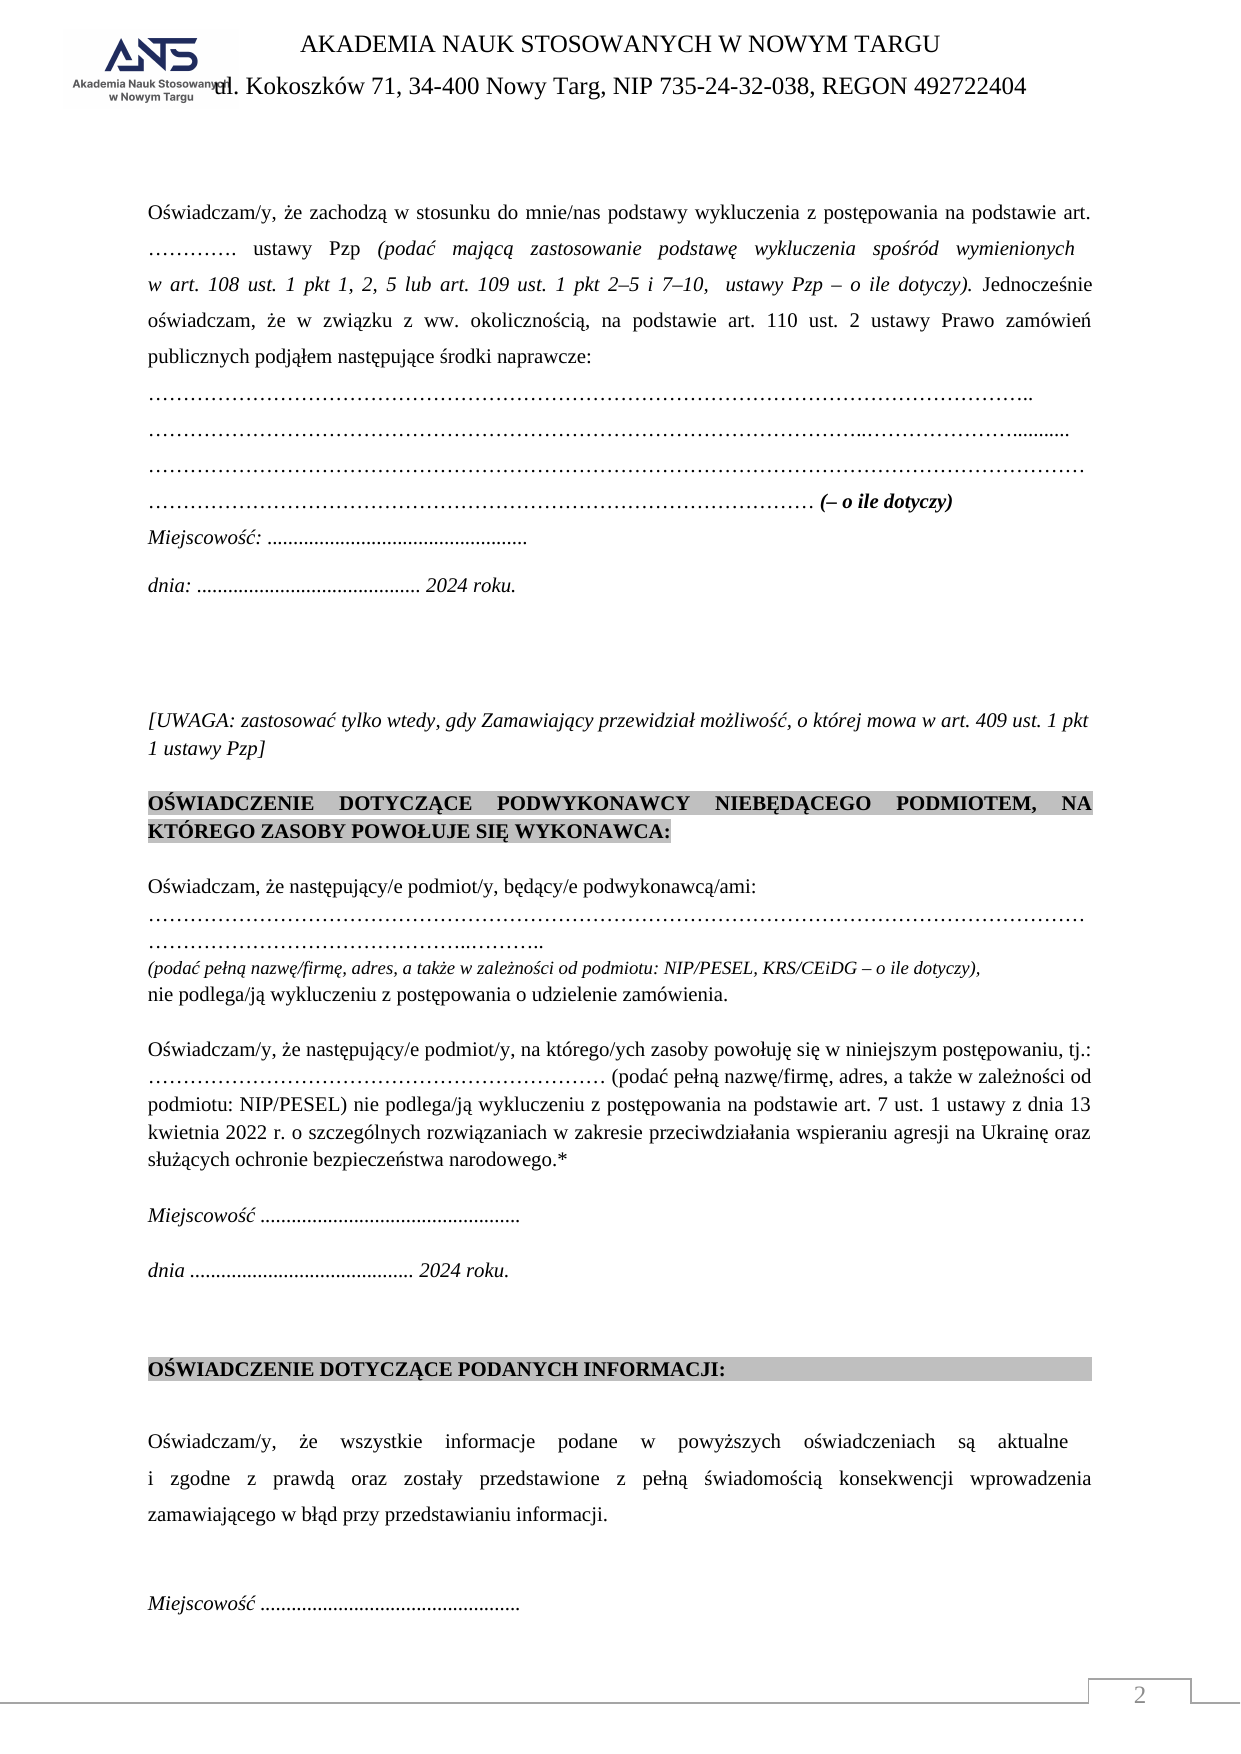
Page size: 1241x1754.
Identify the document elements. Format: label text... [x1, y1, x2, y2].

text Oświadczam/y, że następujący/e podmiot/y, na którego/ych zasoby powołuję się w niniejszym postępowaniu, tj.:………………………………………………………… (podać pełną nazwę/firmę, adres, a także w zależności od podmiotu: NIP/PESEL) nie podlega/ją wykluczeniu z postępowania na podstawie art. 7 ust. 1 ustawy z dnia 13 kwietnia 2022 r. o szczególnych rozwiązaniach w zakresie przeciwdziałania wspieraniu agresji na Ukrainę oraz służących ochronie bezpieczeństwa narodowego.* [148, 1037, 1092, 1171]
text [UWAGA: zastosować tylko wtedy, gdy Zamawiający przewidział możliwość, o której mowa w art. 409 ust. 1 pkt 1 ustawy Pzp] [148, 708, 1092, 760]
text Oświadczam/y, że wszystkie informacje podane w powyższych oświadczeniach są aktualne i zgodne z prawdą oraz zostały przedstawione z pełną świadomością konsekwencji wprowadzenia zamawiającego w błąd przy przedstawianiu informacji. [148, 1429, 1092, 1526]
text (podać pełną nazwę/firmę, adres, a także w zależności od podmiotu: NIP/PESEL, KRS/CEiDG – o ile dotyczy), [148, 957, 1092, 978]
text Oświadczam, że następujący/e podmiot/y, będący/e podwykonawcą/ami: [148, 874, 1092, 898]
picture [62, 29, 240, 109]
text nie podlega/ją wykluczeniu z postępowania o udzielenie zamówienia. [148, 982, 1092, 1006]
text dnia: ........................................... 2024 roku. [148, 573, 1092, 597]
text Miejscowość .................................................. [148, 1591, 1092, 1615]
text dnia ........................................... 2024 roku. [148, 1258, 1092, 1282]
text OŚWIADCZENIE DOTYCZĄCE PODANYCH INFORMACJI: [148, 1357, 1092, 1381]
text ………………………………………………………………………………………………………………..…………………………………………………………………………………………..…………………...........…………………………………………………………………………………………………………………………………………………………………………………………………………… (– o ile dotyczy) [148, 381, 1092, 513]
text ………………………………………………………………………………………………………………………………………………………………..……….. [148, 902, 1092, 953]
text Oświadczam/y, że zachodzą w stosunku do mnie/nas podstawy wykluczenia z postępowania na podstawie art. …………. ustawy Pzp (podać mającą zastosowanie podstawę wykluczenia spośród wymienionych w art. 108 ust. 1 pkt 1, 2, 5 lub art. 109 ust. 1 pkt 2‒5 i 7‒10, ustawy Pzp – o ile dotyczy). Jednocześnie oświadczam, że w związku z ww. okolicznością, na podstawie art. 110 ust. 2 ustawy Prawo zamówień publicznych podjąłem następujące środki naprawcze: [148, 200, 1092, 368]
text Miejscowość .................................................. [148, 1202, 1092, 1227]
text Miejscowość: .................................................. [148, 525, 1092, 549]
text OŚWIADCZENIE DOTYCZĄCE PODWYKONAWCY NIEBĘDĄCEGO PODMIOTEM, NA KTÓREGO ZASOBY POWOŁUJE SIĘ WYKONAWCA: [148, 815, 1092, 843]
